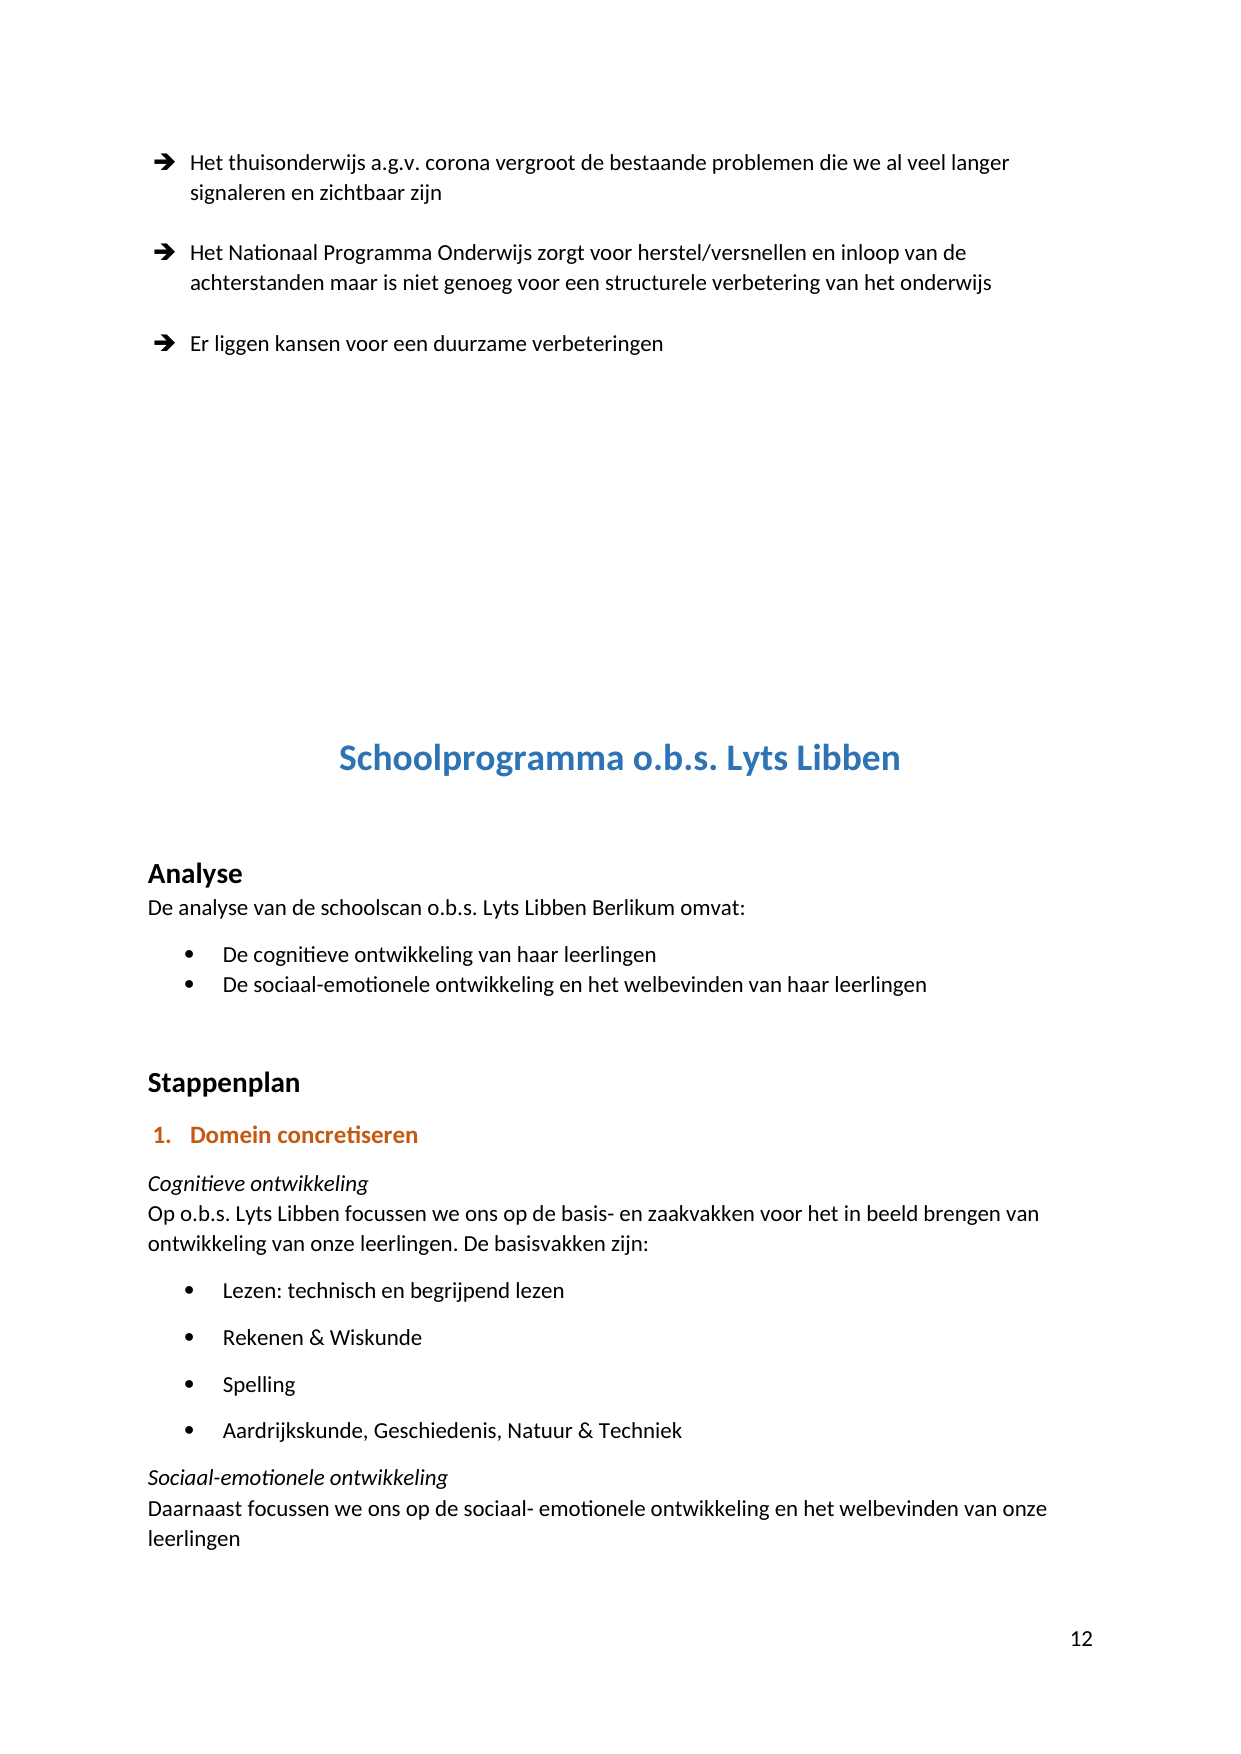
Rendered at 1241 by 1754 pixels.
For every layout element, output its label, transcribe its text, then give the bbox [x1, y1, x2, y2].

text Sociaal-emotionele ontwikkeling Daarnaast focussen we ons op de sociaal- emotionele ontwikkeling en het welbevinden van onze leerlingen [148, 1463, 1093, 1582]
list Spelling [185, 1370, 1093, 1398]
list Rekenen & Wiskunde [185, 1323, 1093, 1351]
list Aardrijkskunde, Geschiedenis, Natuur & Techniek [185, 1417, 1093, 1444]
list De sociaal-emotionele ontwikkeling en het welbevinden van haar leerlingen [185, 970, 1093, 998]
text Analyse De analyse van de schoolscan o.b.s. Lyts Libben Berlikum omvat: [148, 855, 1093, 921]
text Stappenplan [148, 1064, 1093, 1099]
list Domein concretiseren [152, 1119, 1093, 1149]
list Het Nationaal Programma Onderwijs zorgt voor herstel/versnellen en inloop van de achterstanden maar is niet genoeg voor een structurele verbetering van het onderwijs [152, 238, 1093, 327]
list Lezen: technisch en begrijpend lezen [185, 1276, 1093, 1304]
list Er liggen kansen voor een duurzame verbeteringen [152, 329, 1093, 357]
list De cognitieve ontwikkeling van haar leerlingen [185, 940, 1093, 968]
list Het thuisonderwijs a.g.v. corona vergroot de bestaande problemen die we al veel langer signaleren en zichtbaar zijn [152, 148, 1093, 206]
text Schoolprogramma o.b.s. Lyts Libben [148, 734, 1093, 780]
text Cognitieve ontwikkeling Op o.b.s. Lyts Libben focussen we ons op de basis- en zaakvakken voor het in beeld brengen van ontwikkeling van onze leerlingen. De basisvakken zijn: [148, 1169, 1093, 1257]
